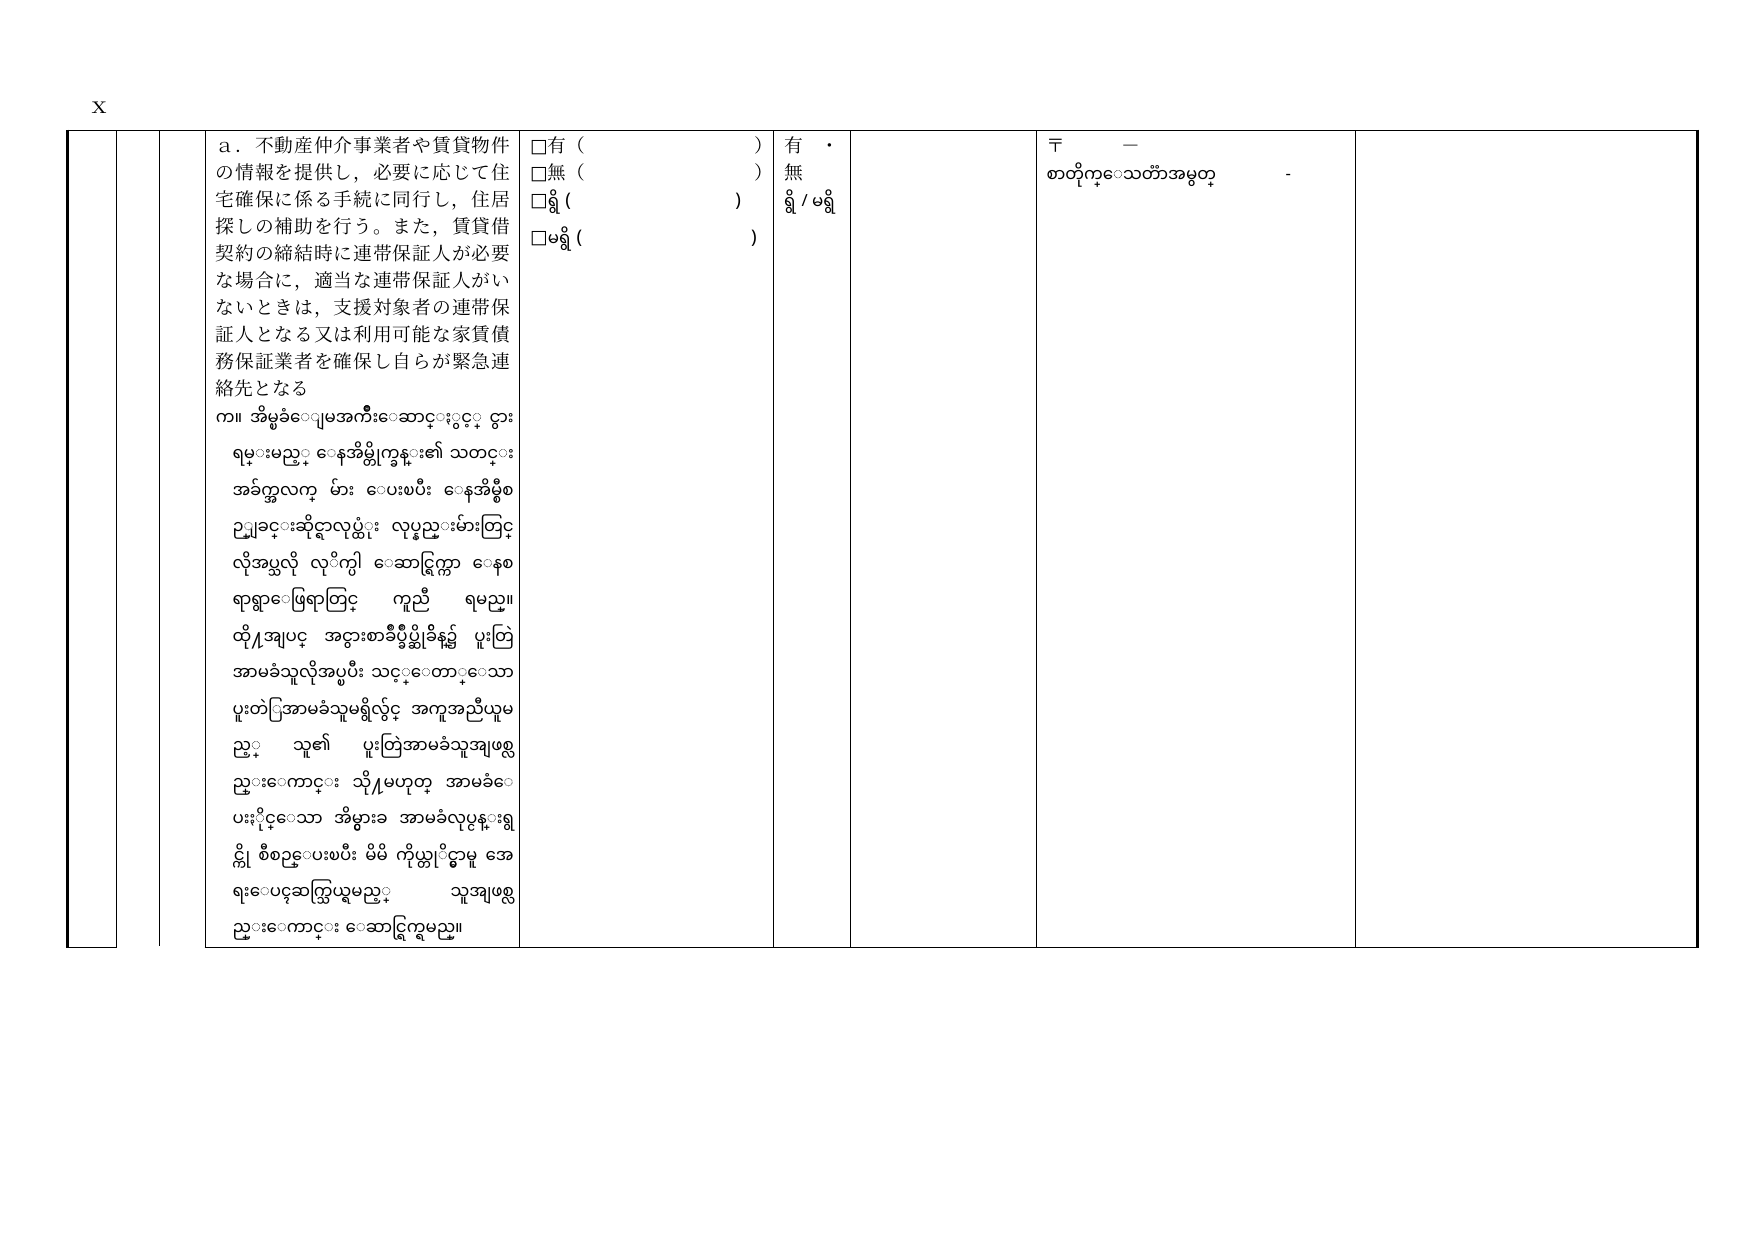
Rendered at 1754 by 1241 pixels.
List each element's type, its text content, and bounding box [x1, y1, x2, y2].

table_cell [851, 131, 1036, 947]
table_cell [1356, 131, 1696, 947]
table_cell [520, 131, 773, 947]
table_cell 有・無 ရွိ / မရွိ [774, 131, 850, 947]
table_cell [1037, 131, 1355, 947]
table_cell ａ．不動産仲介事業者や賃貸物件の情報を提供し，必要に応じて住宅確保に係る手続に同行し，住居探しの補助を行う。また，賃貸借契約の締結時に連帯保証人が必要な場合に，適当な連帯保証人がいないときは，支援対象者の連帯保証人となる又は利用可能な家賃債務保証業者を確保し自らが緊急連絡先となる က။ အိမ္ၿခံေျမအက်ိဳးေဆာင္ႏွင့္ ငွားရမ္းမည့္ ေနအိမ္တိုက္ခန္း၏ သတင္းအခ်က္အလက္ မ်ား ေပးၿပီး ေနအိမ္စီစဉ္ျခင္းဆိုင္ရာလုပ္ထံုး လုပ္နည္းမ်ားတြင္ လိုအပ္သလို လုိက္ပါ ေဆာင္ရြက္ကာ ေနစရာရွာေဖြရာတြင္ ကူညီ ရမည္။ ထို႔အျပင္ အငွားစာခ်ဳပ္ခ်ဳပ္ဆိုခ်ိန္၌ ပူးတြဲအာမခံသူလိုအပ္ၿပီး သင့္ေတာ္ေသာ ပူးတဲြအာမခံသူမရွိလွ်င္ အကူအညီယူမည့္ သူ၏ ပူးတြဲအာမခံသူအျဖစ္လည္းေကာင္း သို႔မဟုတ္ အာမခံေပးႏိုင္ေသာ အိမ္ငွားခ အာမခံလုပ္ငန္းရွင္ကို စီစဉ္ေပးၿပီး မိမိ ကိုယ္တုိင္မွာမူ အေရးေပၚဆက္သြယ္ရမည့္ သူအျဖစ္လည္းေကာင္း ေဆာင္ရြက္ရမည္။ [206, 131, 519, 947]
